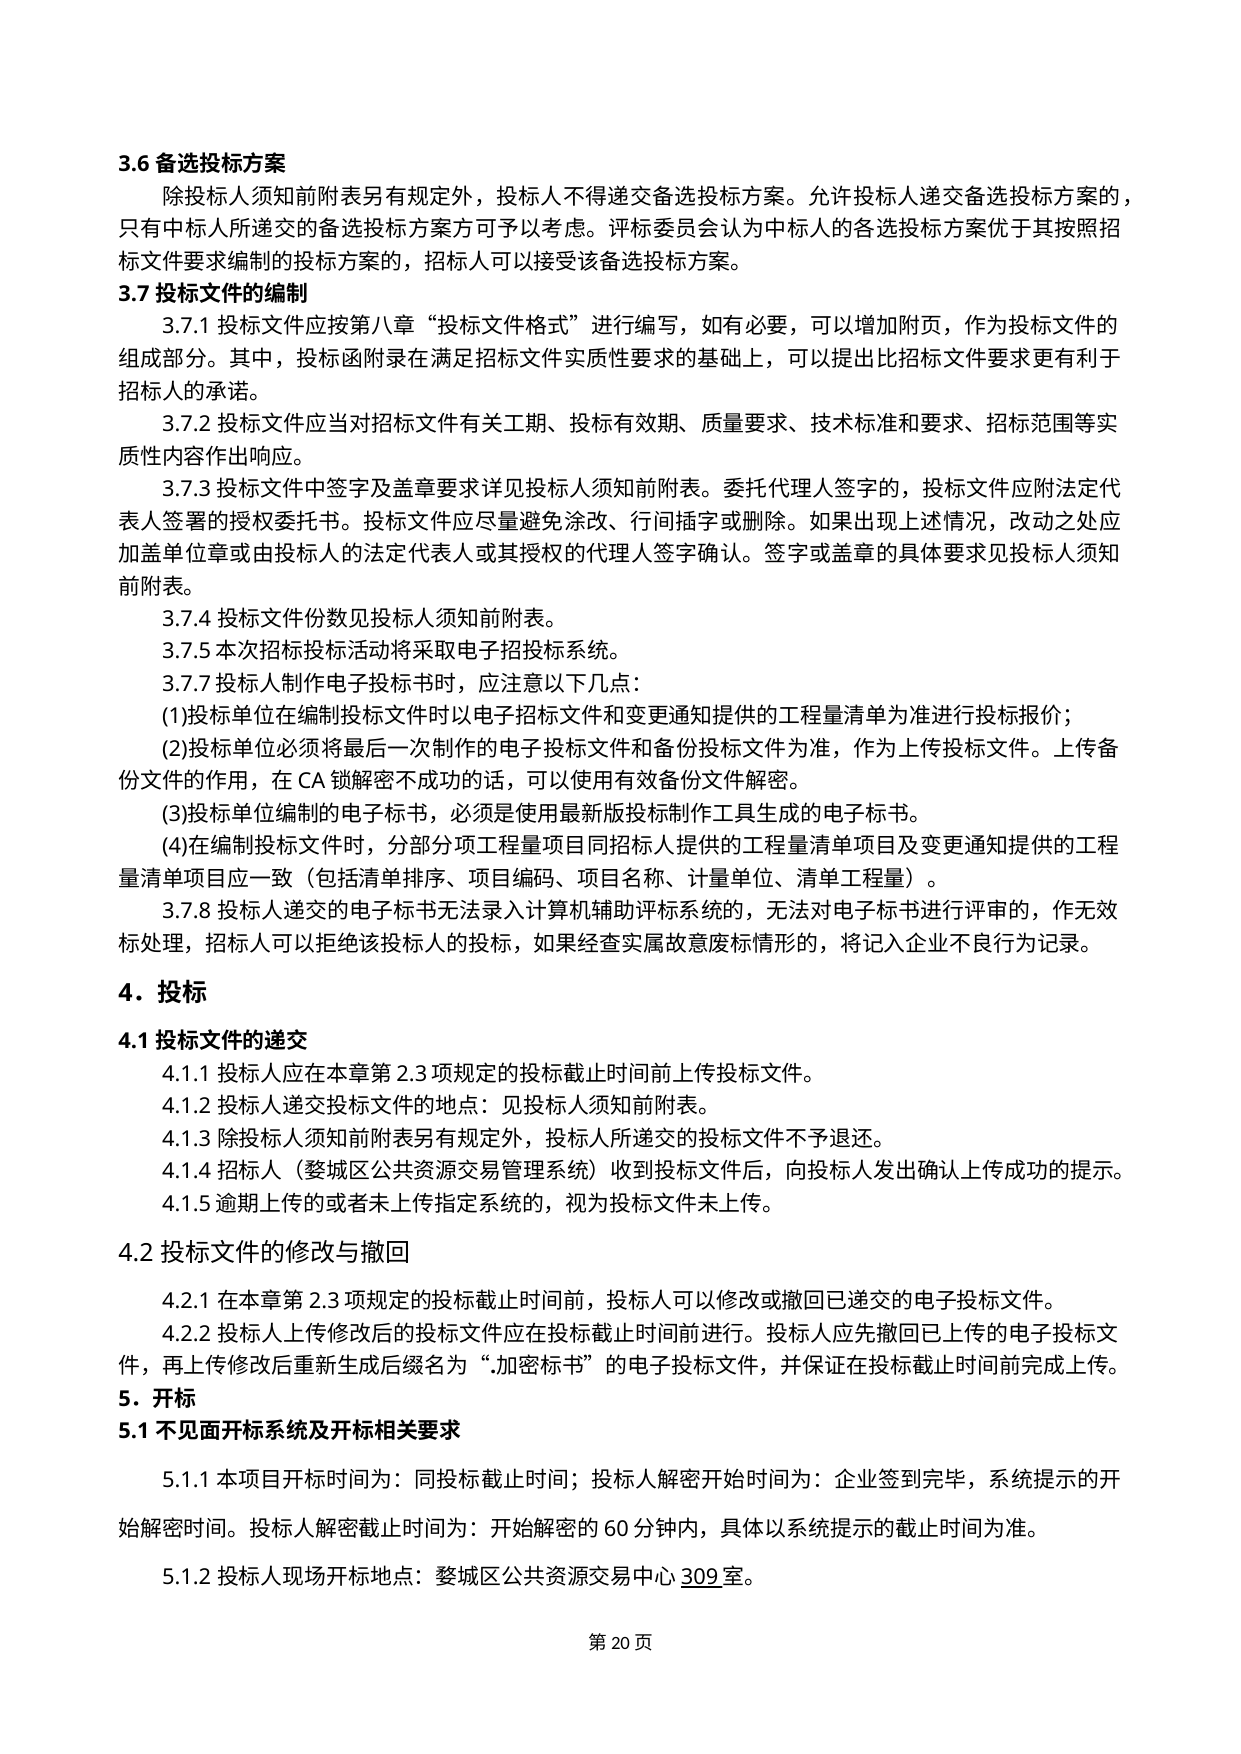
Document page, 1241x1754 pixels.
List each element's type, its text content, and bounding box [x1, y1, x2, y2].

text 4.2.1 在本章第2.3项规定的投标截止时间前，投标人可以修改或撤回已递交的电子投标文件。 [118, 1283, 1122, 1316]
text 5.1.2 投标人现场开标地点：婺城区公共资源交易中心309室。 [118, 1559, 1122, 1591]
subtitle 3.7 投标文件的编制 [118, 276, 1122, 308]
text 4.1 投标文件的递交 [118, 1023, 1122, 1056]
text 4.1.3 除投标人须知前附表另有规定外，投标人所递交的投标文件不予退还。 [118, 1121, 1122, 1153]
text 4.2.2 投标人上传修改后的投标文件应在投标截止时间前进行。投标人应先撤回已上传的电子投标文件，再上传修改后重新生成后缀名为“.加密标书”的电子投标文件，并保证在投标截止时间前完成上传。 [118, 1316, 1122, 1381]
text (4)在编制投标文件时，分部分项工程量项目同招标人提供的工程量清单项目及变更通知提供的工程量清单项目应一致（包括清单排序、项目编码、项目名称、计量单位、清单工程量）。 [118, 828, 1122, 893]
text 4.1.1 投标人应在本章第2.3项规定的投标截止时间前上传投标文件。 [118, 1056, 1122, 1088]
subtitle 3.6 备选投标方案 [118, 146, 1122, 178]
text 4.1.2 投标人递交投标文件的地点：见投标人须知前附表。 [118, 1088, 1122, 1121]
text (2)投标单位必须将最后一次制作的电子投标文件和备份投标文件为准，作为上传投标文件。上传备份文件的作用，在CA锁解密不成功的话，可以使用有效备份文件解密。 [118, 731, 1122, 796]
text 3.7.8 投标人递交的电子标书无法录入计算机辅助评标系统的，无法对电子标书进行评审的，作无效标处理，招标人可以拒绝该投标人的投标，如果经查实属故意废标情形的，将记入企业不良行为记录。 [118, 893, 1122, 958]
text (3)投标单位编制的电子标书，必须是使用最新版投标制作工具生成的电子标书。 [118, 796, 1122, 828]
text 3.7.2 投标文件应当对招标文件有关工期、投标有效期、质量要求、技术标准和要求、招标范围等实质性内容作出响应。 [118, 406, 1122, 471]
text 3.7.7投标人制作电子投标书时，应注意以下几点： [118, 666, 1122, 698]
text 5.1.1本项目开标时间为：同投标截止时间；投标人解密开始时间为：企业签到完毕，系统提示的开始解密时间。投标人解密截止时间为：开始解密的60分钟内，具体以系统提示的截止时间为准。 [118, 1462, 1122, 1543]
subtitle 4．投标 [118, 958, 1122, 1023]
text 3.7.4 投标文件份数见投标人须知前附表。 [118, 601, 1122, 633]
text (1)投标单位在编制投标文件时以电子招标文件和变更通知提供的工程量清单为准进行投标报价； [118, 698, 1122, 731]
text 4.1.5逾期上传的或者未上传指定系统的，视为投标文件未上传。 [118, 1186, 1122, 1218]
text 除投标人须知前附表另有规定外，投标人不得递交备选投标方案。允许投标人递交备选投标方案的，只有中标人所递交的备选投标方案方可予以考虑。评标委员会认为中标人的各选投标方案优于其按照招标文件要求编制的投标方案的，招标人可以接受该备选投标方案。 [118, 178, 1122, 276]
text 4.1.4 招标人（婺城区公共资源交易管理系统）收到投标文件后，向投标人发出确认上传成功的提示。 [118, 1153, 1122, 1186]
text 3.7.5本次招标投标活动将采取电子招投标系统。 [118, 633, 1122, 666]
text 4.2 投标文件的修改与撤回 [118, 1218, 1122, 1283]
text 3.7.1 投标文件应按第八章“投标文件格式”进行编写，如有必要，可以增加附页，作为投标文件的组成部分。其中，投标函附录在满足招标文件实质性要求的基础上，可以提出比招标文件要求更有利于招标人的承诺。 [118, 308, 1122, 406]
subtitle 5．开标 [118, 1381, 1122, 1413]
text 3.7.3投标文件中签字及盖章要求详见投标人须知前附表。委托代理人签字的，投标文件应附法定代表人签署的授权委托书。投标文件应尽量避免涂改、行间插字或删除。如果出现上述情况，改动之处应加盖单位章或由投标人的法定代表人或其授权的代理人签字确认。签字或盖章的具体要求见投标人须知前附表。 [118, 471, 1122, 601]
subtitle 5.1 不见面开标系统及开标相关要求 [118, 1413, 1122, 1446]
